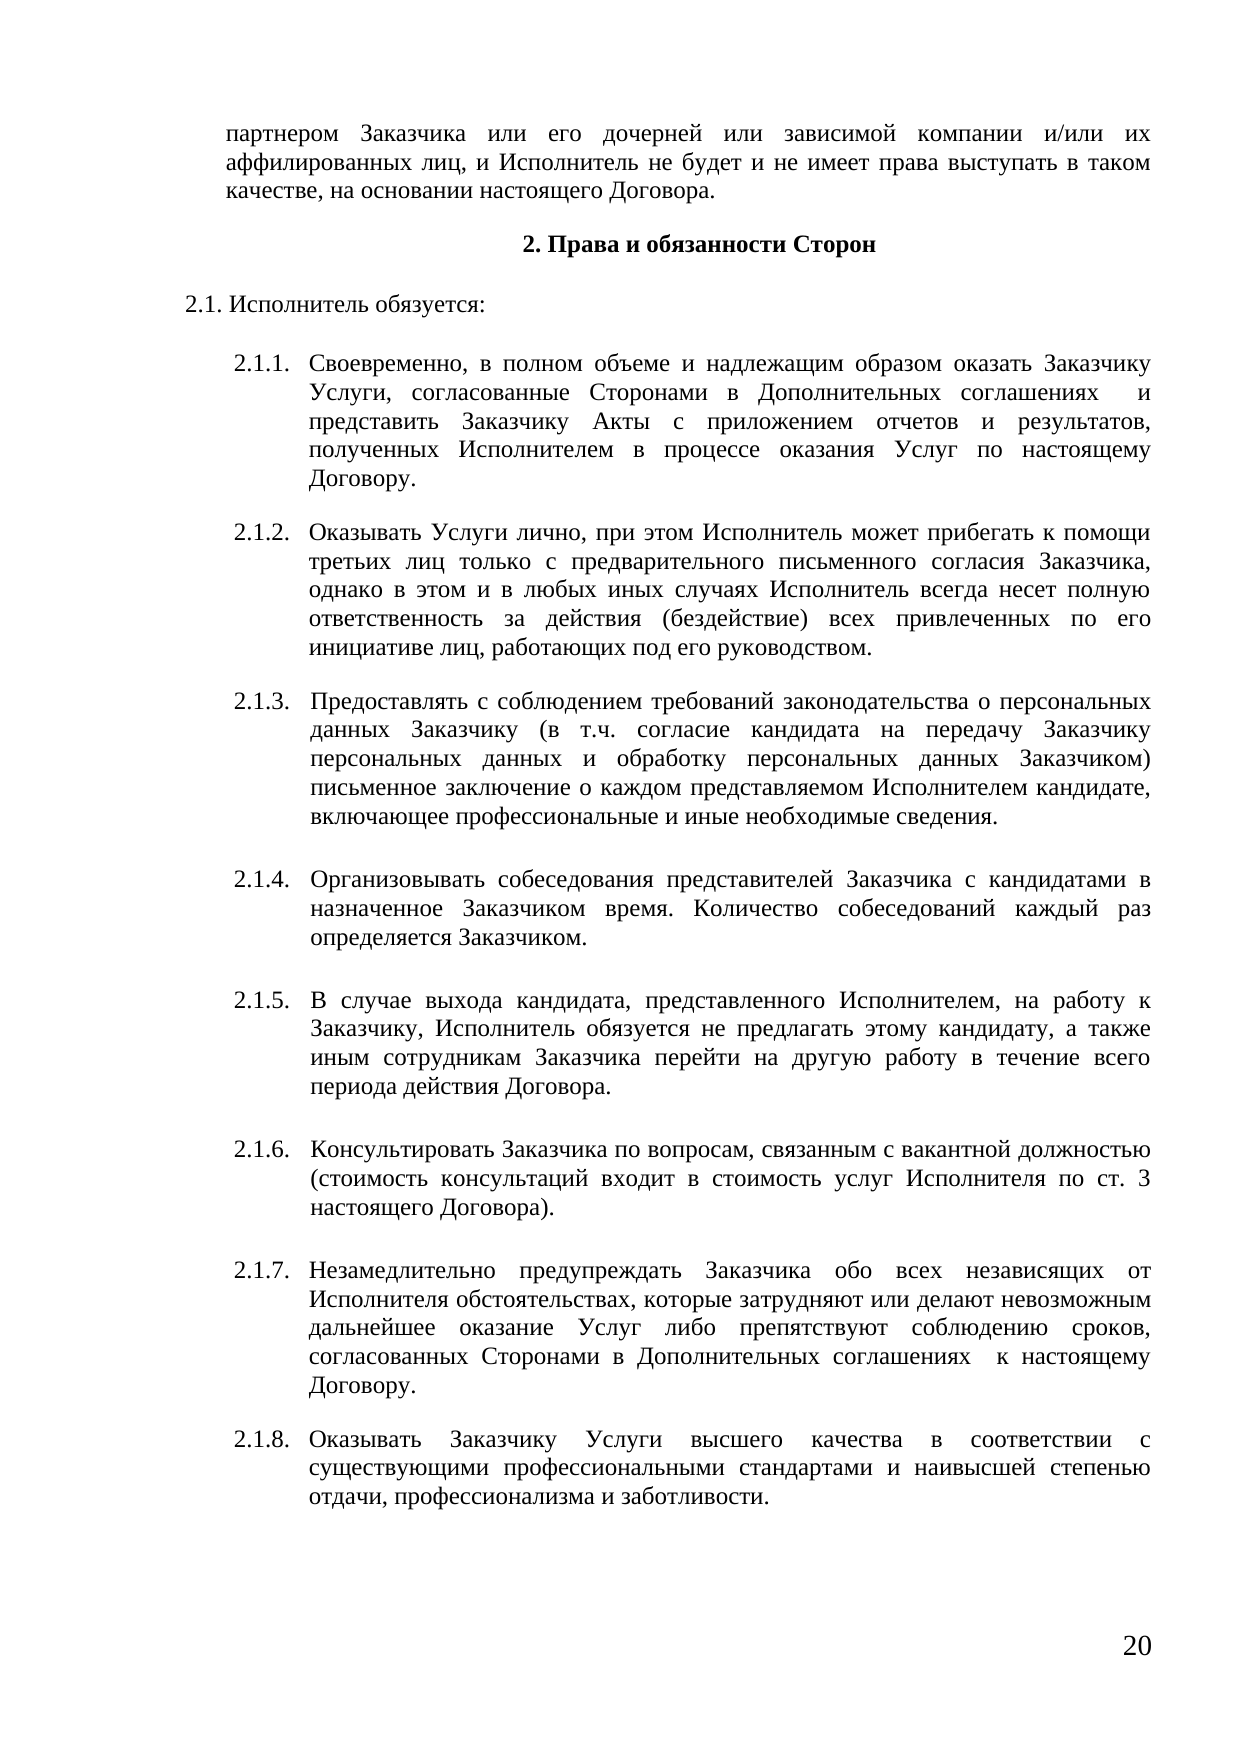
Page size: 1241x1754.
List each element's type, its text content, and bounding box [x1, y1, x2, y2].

list Организовывать собеседования представителей Заказчика с кандидатами в назначенное Заказчиком время. Количество собеседований каждый раз определяется Заказчиком. [233, 864, 1152, 950]
text 2.1. Исполнитель обязуется: [185, 289, 1152, 318]
list Консультировать Заказчика по вопросам, связанным с вакантной должностью (стоимость консультаций входит в стоимость услуг Исполнителя по ст. 3 настоящего Договора). [233, 1134, 1152, 1221]
list Оказывать Услуги лично, при этом Исполнитель может прибегать к помощи третьих лиц только с предварительного письменного согласия Заказчика, однако в этом и в любых иных случаях Исполнитель всегда несет полную ответственность за действия (бездействие) всех привлеченных по его инициативе лиц, работающих под его руководством. [233, 517, 1152, 661]
list В случае выхода кандидата, представленного Исполнителем, на работу к Заказчику, Исполнитель обязуется не предлагать этому кандидату, а также иным сотрудникам Заказчика перейти на другую работу в течение всего периода действия Договора. [233, 985, 1152, 1100]
list Предоставлять с соблюдением требований законодательства о персональных данных Заказчику (в т.ч. согласие кандидата на передачу Заказчику персональных данных и обработку персональных данных Заказчиком) письменное заключение о каждом представляемом Исполнителем кандидате, включающее профессиональные и иные необходимые сведения. [233, 686, 1152, 829]
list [177, 118, 1152, 204]
list Незамедлительно предупреждать Заказчика обо всех независящих от Исполнителя обстоятельствах, которые затрудняют или делают невозможным дальнейшее оказание Услуг либо препятствуют соблюдению сроков, согласованных Сторонами в Дополнительных соглашениях к настоящему Договору. [233, 1255, 1152, 1399]
list Оказывать Заказчику Услуги высшего качества в соответствии с существующими профессиональными стандартами и наивысшей степенью отдачи, профессионализма и заботливости. [233, 1424, 1152, 1510]
text 2. Права и обязанности Сторон [247, 229, 1152, 258]
list Своевременно, в полном объеме и надлежащим образом оказать Заказчику Услуги, согласованные Сторонами в Дополнительных соглашениях и представить Заказчику Акты с приложением отчетов и результатов, полученных Исполнителем в процессе оказания Услуг по настоящему Договору. [233, 348, 1152, 492]
